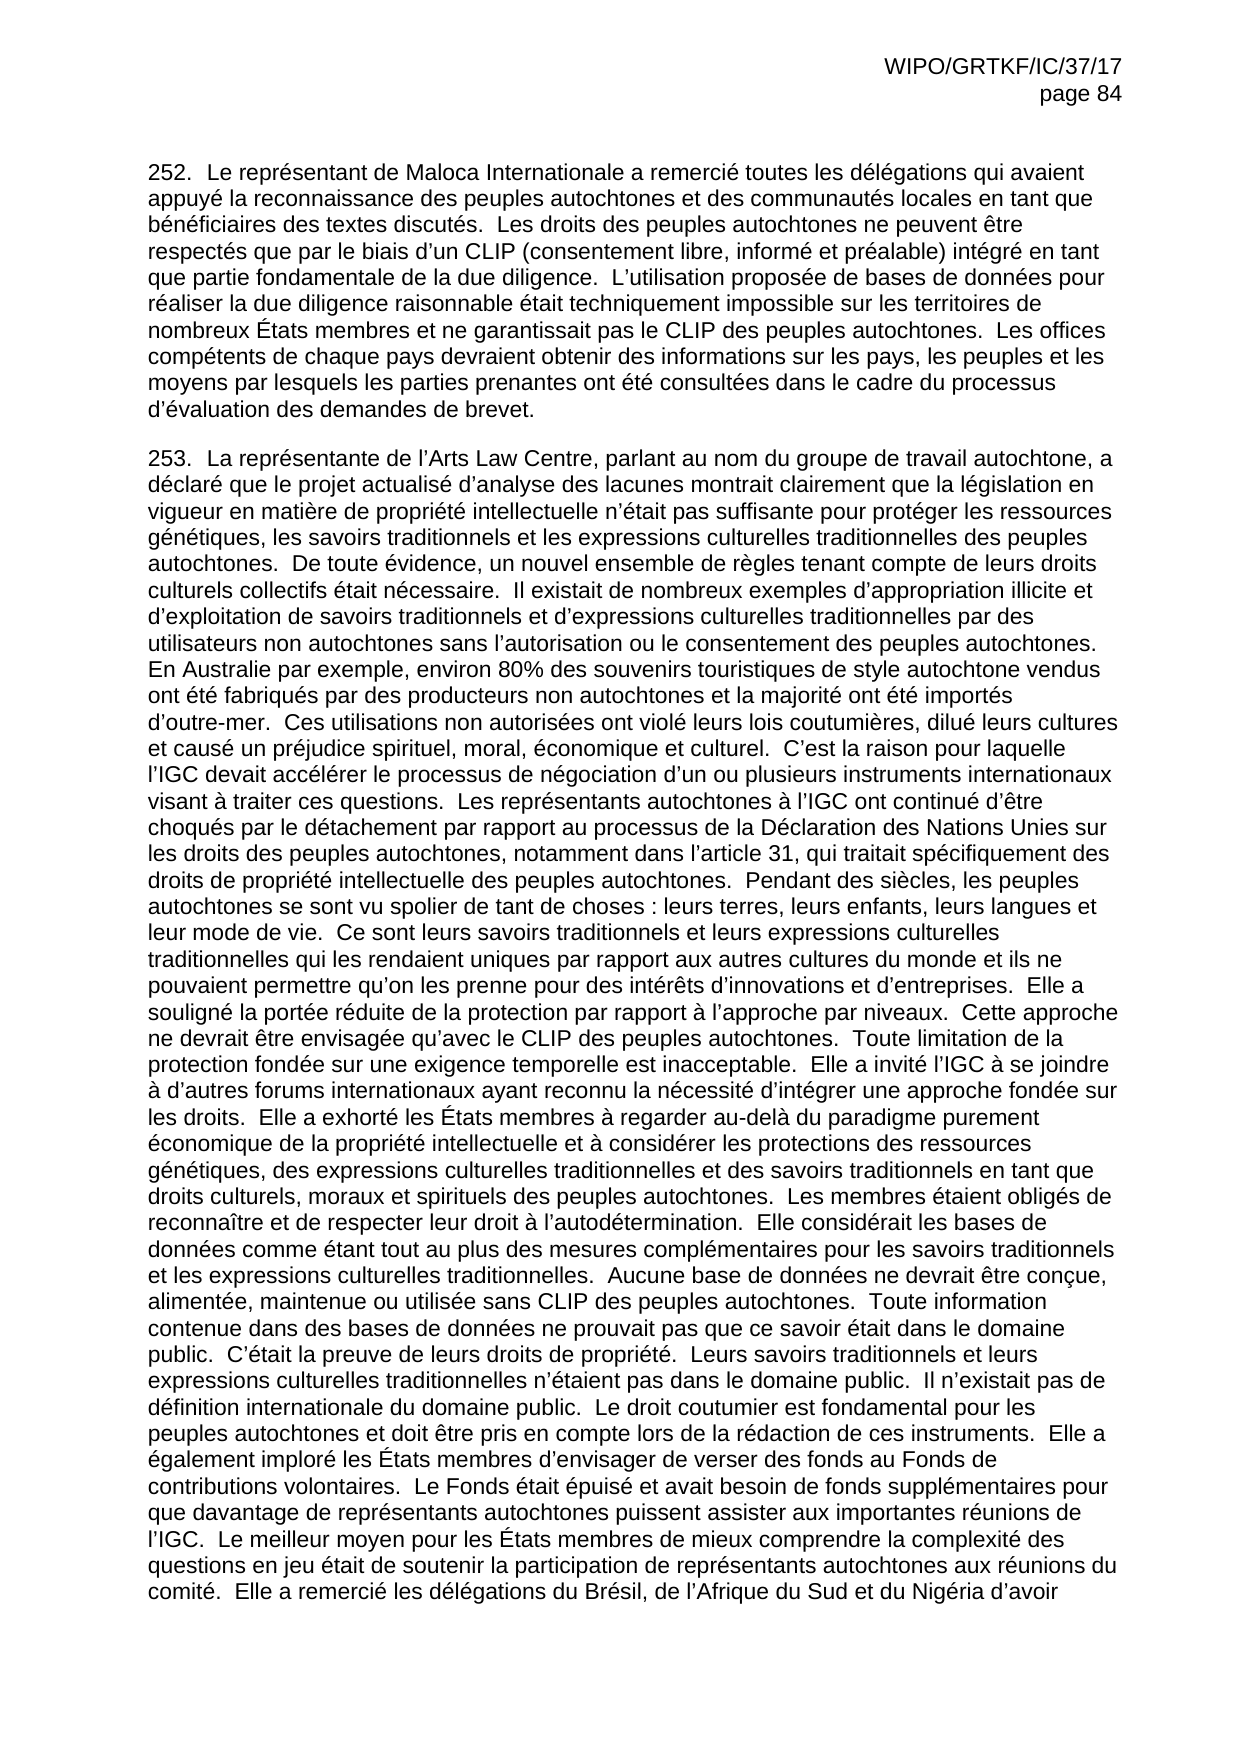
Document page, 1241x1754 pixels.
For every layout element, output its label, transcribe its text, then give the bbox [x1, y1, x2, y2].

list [148, 445, 1122, 1604]
list Le représentant de Maloca Internationale a remercié toutes les délégations qui avaient appuyé la reconnaissance des peuples autochtones et des communautés locales en tant que bénéficiaires des textes discutés. Les droits des peuples autochtones ne peuvent être respectés que par le biais d’un CLIP (consentement libre, informé et préalable) intégré en tant que partie fondamentale de la due diligence. L’utilisation proposée de bases de données pour réaliser la due diligence raisonnable était techniquement impossible sur les territoires de nombreux États membres et ne garantissait pas le CLIP des peuples autochtones. Les offices compétents de chaque pays devraient obtenir des informations sur les pays, les peuples et les moyens par lesquels les parties prenantes ont été consultées dans le cadre du processus d’évaluation des demandes de brevet. [148, 158, 1122, 422]
